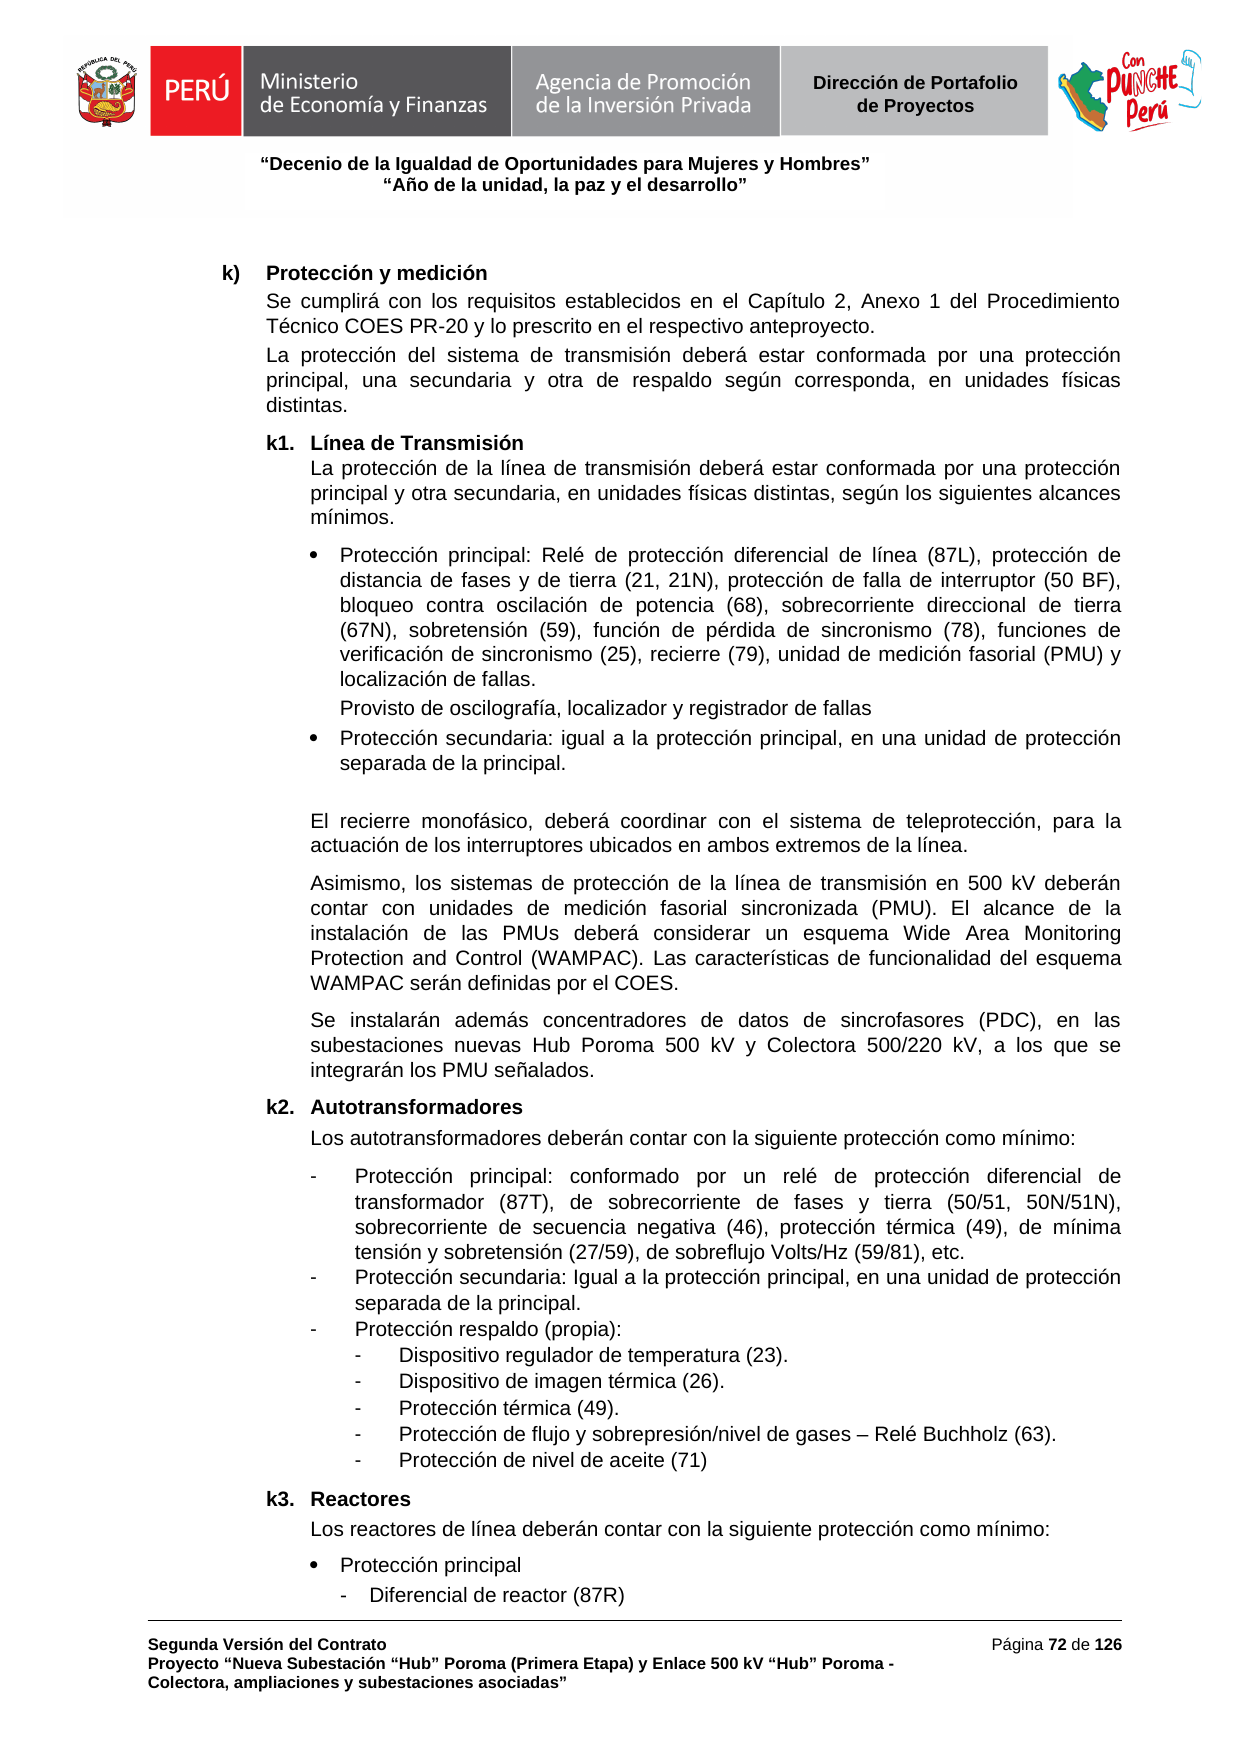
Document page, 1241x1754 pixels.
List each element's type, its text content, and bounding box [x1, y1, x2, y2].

picture [63, 35, 1201, 218]
text Se instalarán además concentradores de datos de sincrofasores (PDC), en las subestaciones nuevas Hub Poroma 500 kV y Colectora 500/220 kV, a los que se integrarán los PMU señalados. [310, 1008, 1122, 1081]
list Protección principal: conformado por un relé de protección diferencial de transformador (87T), de sobrecorriente de fases y tierra (50/51, 50N/51N), sobrecorriente de secuencia negativa (46), protección térmica (49), de mínima tensión y sobretensión (27/59), de sobreflujo Volts/Hz (59/81), etc. [310, 1163, 1122, 1263]
text - Diferencial de reactor (87R) [340, 1583, 1122, 1607]
list Protección secundaria: igual a la protección principal, en una unidad de protección separada de la principal. [310, 725, 1122, 774]
text k3. Reactores [266, 1486, 1122, 1510]
text La protección de la línea de transmisión deberá estar conformada por una protección principal y otra secundaria, en unidades físicas distintas, según los siguientes alcances mínimos. [310, 455, 1122, 529]
list Protección de nivel de aceite (71) [354, 1447, 1122, 1473]
text El recierre monofásico, deberá coordinar con el sistema de teleprotección, para la actuación de los interruptores ubicados en ambos extremos de la línea. [310, 808, 1122, 857]
text Se cumplirá con los requisitos establecidos en el Capítulo 2, Anexo 1 del Procedimiento Técnico COES PR-20 y lo prescrito en el respectivo anteproyecto. [266, 289, 1122, 338]
picture [1079, 121, 1094, 131]
list Protección secundaria: Igual a la protección principal, en una unidad de protección separada de la principal. [310, 1264, 1122, 1315]
text k) Protección y medición [222, 260, 1122, 284]
text Los autotransformadores deberán contar con la siguiente protección como mínimo: [310, 1126, 1122, 1150]
list Protección respaldo (propia): [310, 1316, 1122, 1341]
list Dispositivo regulador de temperatura (23). [354, 1342, 1122, 1367]
text Provisto de oscilografía, localizador y registrador de fallas [339, 696, 1122, 720]
list Dispositivo de imagen térmica (26). [354, 1368, 1122, 1394]
text Los reactores de línea deberán contar con la siguiente protección como mínimo: [310, 1517, 1122, 1541]
list Protección de flujo y sobrepresión/nivel de gases – Relé Buchholz (63). [354, 1421, 1122, 1447]
list Protección térmica (49). [354, 1395, 1122, 1420]
text Asimismo, los sistemas de protección de la línea de transmisión en 500 kV deberán contar con unidades de medición fasorial sincronizada (PMU). El alcance de la instalación de las PMUs deberá considerar un esquema Wide Area Monitoring Protection and Control (WAMPAC). Las características de funcionalidad del esquema WAMPAC serán definidas por el COES. [310, 871, 1122, 994]
text k2. Autotransformadores [266, 1095, 1122, 1119]
text La protección del sistema de transmisión deberá estar conformada por una protección principal, una secundaria y otra de respaldo según corresponda, en unidades físicas distintas. [266, 343, 1122, 417]
list Protección principal: Relé de protección diferencial de línea (87L), protección de distancia de fases y de tierra (21, 21N), protección de falla de interruptor (50 BF), bloqueo contra oscilación de potencia (68), sobrecorriente direccional de tierra (67N), sobretensión (59), función de pérdida de sincronismo (78), funciones de verificación de sincronismo (25), recierre (79), unidad de medición fasorial (PMU) y localización de fallas. [310, 543, 1122, 691]
list Protección principal [310, 1553, 1122, 1577]
text k1. Línea de Transmisión [266, 431, 1122, 454]
